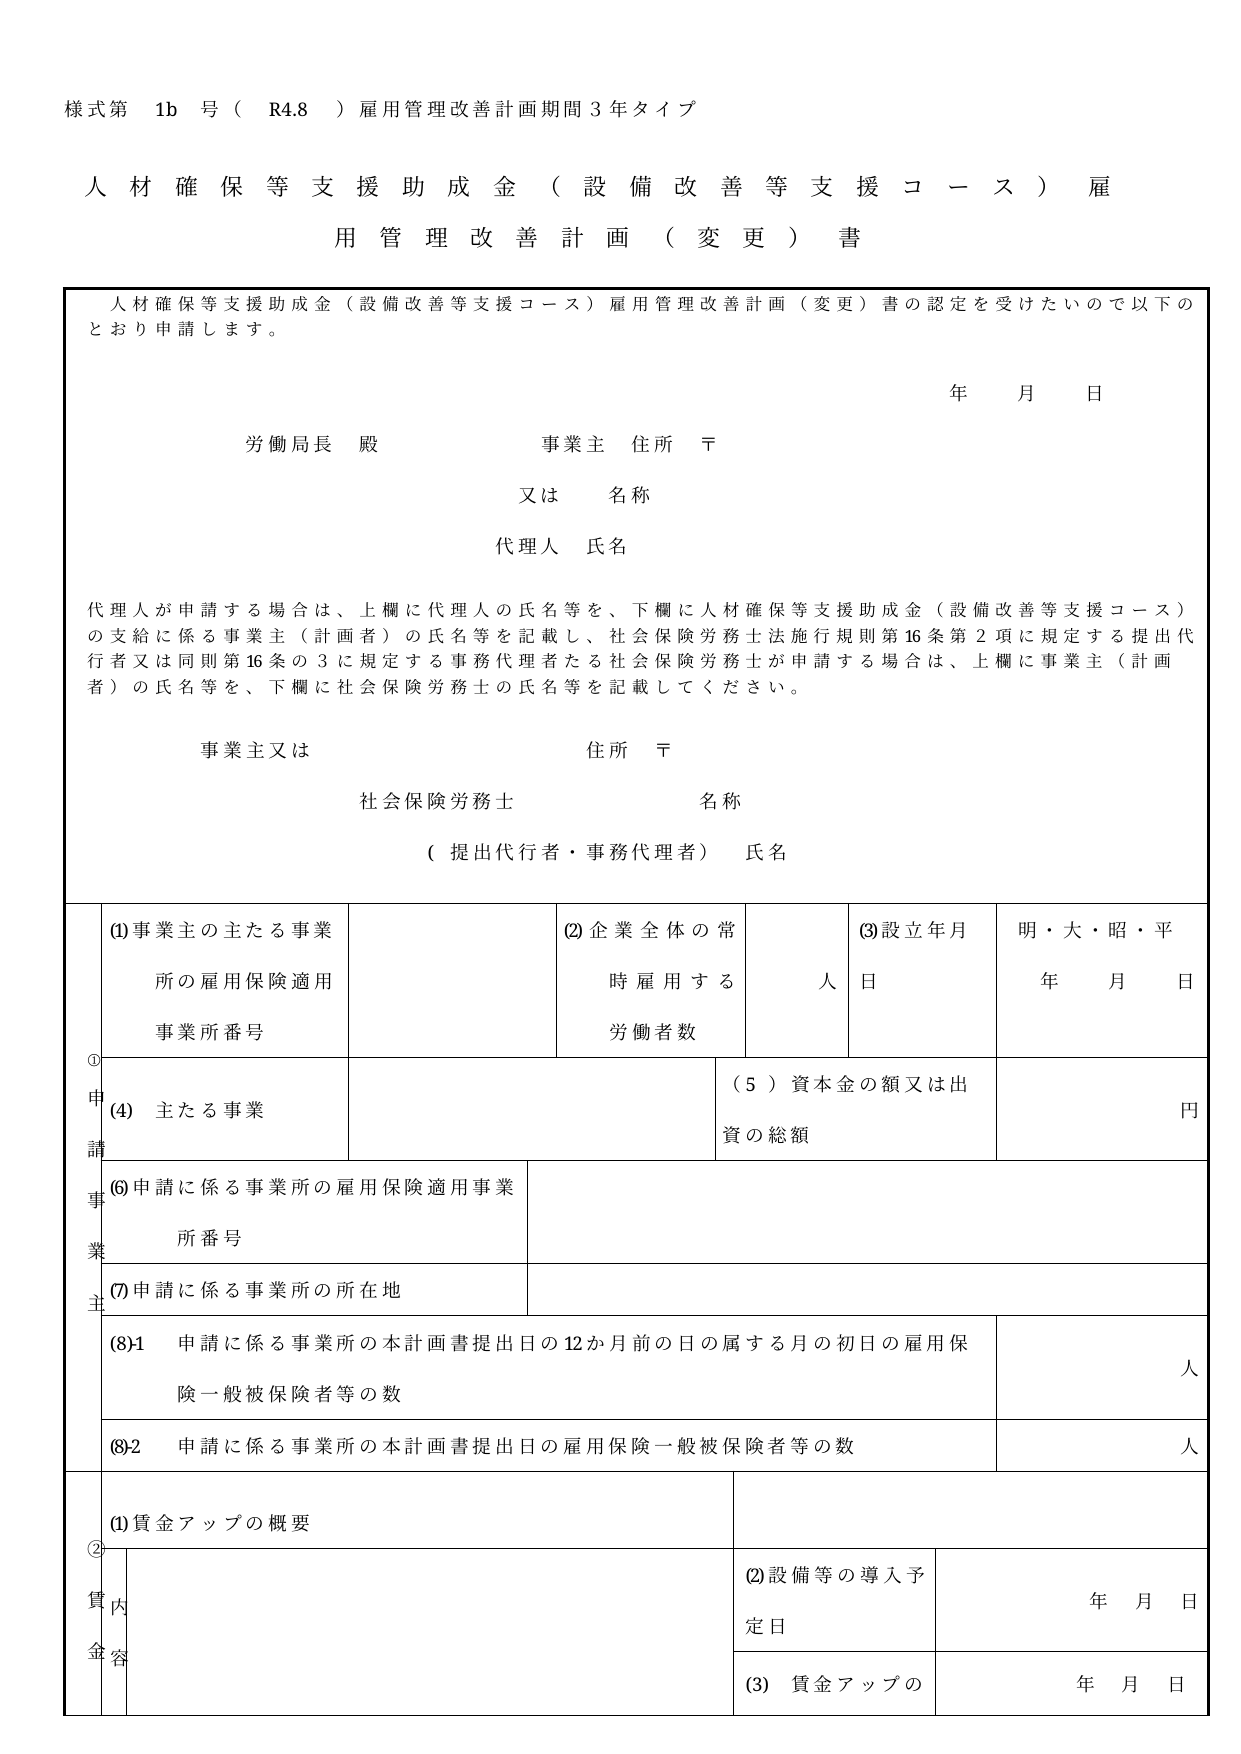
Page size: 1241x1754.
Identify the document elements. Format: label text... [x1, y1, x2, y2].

table_cell (7)申請に係る事業所の所在地 [102, 1264, 527, 1315]
table_cell (2)設備等の導入予定日 [734, 1549, 935, 1651]
text 人材確保等支援助成金（設備改善等支援コース）雇用管理改善計画（変更）書 [64, 159, 1154, 262]
table_cell ①申請事業主 [66, 904, 101, 1471]
table_cell 明・大・昭・平 年 月 日 [997, 904, 1207, 1057]
text 様式第1b号（R4.8）雇用管理改善計画期間３年タイプ [64, 83, 1154, 134]
table_cell 人 [997, 1316, 1207, 1418]
table_cell [349, 1058, 715, 1160]
table_cell (8)-1 申請に係る事業所の本計画書提出日の12か月前の日の属する月の初日の雇用保険一般被保険者等の数 [102, 1316, 996, 1418]
table_cell (1)賃金アップの概要 [102, 1472, 733, 1548]
table_cell 人 [997, 1420, 1207, 1471]
table_cell 内容 [102, 1549, 126, 1715]
table_cell 円 [997, 1058, 1207, 1160]
table_cell [127, 1549, 733, 1715]
table_cell (4)主たる事業 [102, 1058, 348, 1160]
table_cell [528, 1264, 1207, 1315]
table_cell 年 月 日 [936, 1652, 1207, 1715]
table_cell (3)賃金アップの整備予定日 [734, 1652, 935, 1715]
table_cell (2)企業全体の常時雇用する労働者数 [557, 904, 745, 1057]
table_cell [349, 904, 556, 1057]
table_cell (6)申請に係る事業所の雇用保険適用事業所番号 [102, 1161, 527, 1263]
table_cell ②賃金アップの内容 [66, 1472, 101, 1715]
table_cell [528, 1161, 1207, 1263]
table_cell (3)設立年月日 [849, 904, 996, 1057]
table_cell (8)-2 申請に係る事業所の本計画書提出日の雇用保険一般被保険者等の数 [102, 1420, 996, 1471]
table_cell （5）資本金の額又は出資の総額 [716, 1058, 996, 1160]
table_cell [734, 1472, 1207, 1548]
table_cell (1)事業主の主たる事業所の雇用保険適用事業所番号 [102, 904, 348, 1057]
table_cell 年 月 日 [936, 1549, 1207, 1651]
table_cell 人 [746, 904, 848, 1057]
table_header 人材確保等支援助成金（設備改善等支援コース）雇用管理改善計画（変更）書の認定を受けたいので以下のとおり申請します。 年 月 日 労働局長 殿 事業主 住所 〒 又は 名称 代理人 氏名 代理人が申請する場合は、上欄に代理人の氏名等を、下欄に人材確保等支援助成金（設備改善等支援コース）の支給に係る事業主（計画者）の氏名等を記載し、社会保険労務士法施行規則第16条第２項に規定する提出代行者又は同則第16条の３に規定する事務代理者たる社会保険労務士が申請する場合は、上欄に事業主（計画者）の氏名等を、下欄に社会保険労務士の氏名等を記載してください。 事業主又は 住所 〒 社会保険労務士 名称 (提出代行者・事務代理者） 氏名 [66, 290, 1207, 903]
